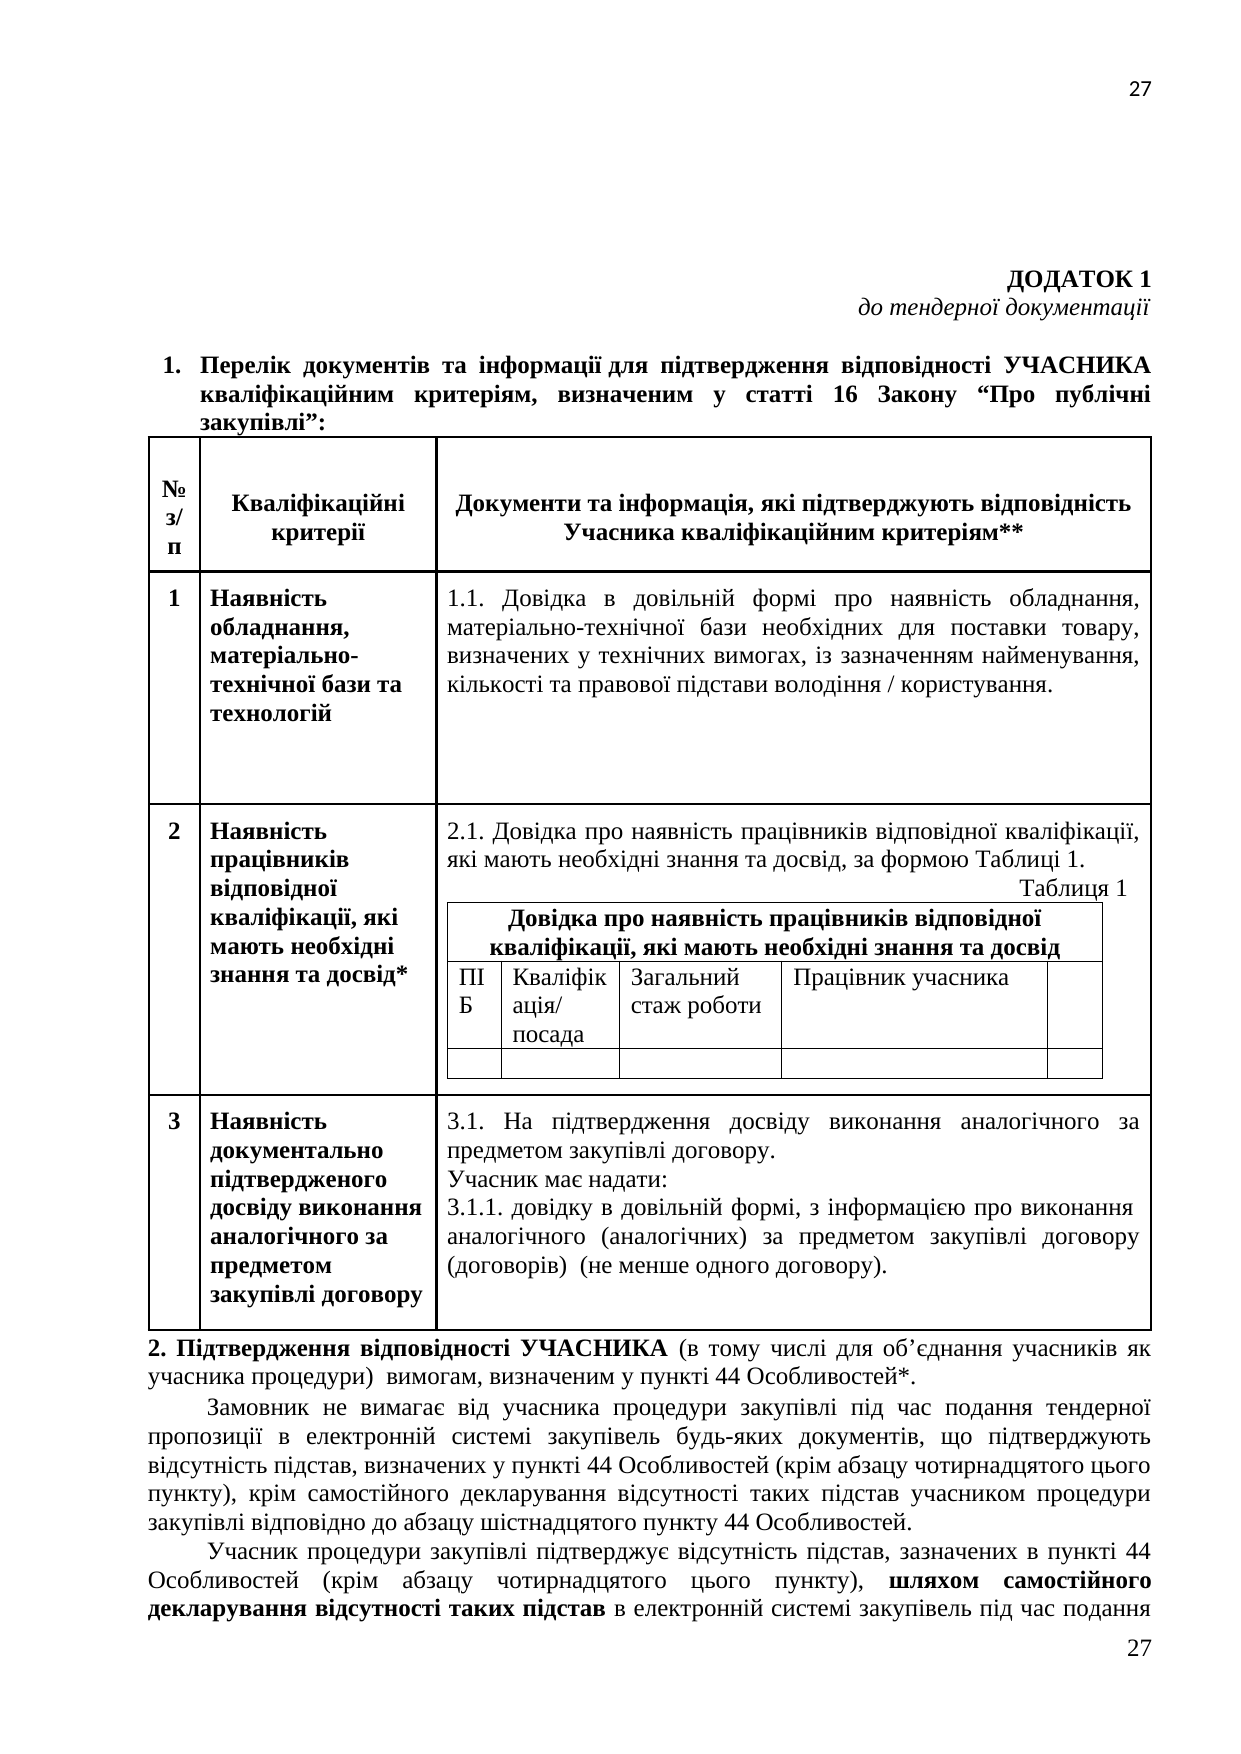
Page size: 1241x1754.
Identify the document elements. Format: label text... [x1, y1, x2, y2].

text 2. Підтвердження відповідності УЧАСНИКА (в тому числі для об’єднання учасників як учасника процедури) вимогам, визначеним у пункті 44 Особливостей*. [148, 1333, 1152, 1390]
text до тендерної документації [737, 292, 1152, 321]
table_cell Наявність документально підтвердженого досвіду виконання аналогічного за предметом закупівлі договору [201, 1096, 435, 1328]
list Перелік документів та інформації для підтвердження відповідності УЧАСНИКА кваліфікаційним критеріям, визначеним у статті 16 Закону “Про публічні закупівлі”: [162, 350, 1152, 436]
table_cell 2 [150, 805, 199, 1094]
table_cell 3.1. На підтвердження досвіду виконання аналогічного за предметом закупівлі договору. Учасник має надати: 3.1.1. довідку в довільній формі, з інформацією про виконання аналогічного (аналогічних) за предметом закупівлі договору (договорів) (не менше одного договору). [438, 1096, 1150, 1328]
table_cell 3 [150, 1096, 199, 1328]
table_cell 2.1. Довідка про наявність працівників відповідної кваліфікації, які мають необхідні знання та досвід, за формою Таблиці 1. Таблиця 1 [438, 805, 1150, 1094]
text ДОДАТОК 1 [737, 264, 1152, 292]
text Замовник не вимагає від учасника процедури закупівлі під час подання тендерної пропозиції в електронній системі закупівель будь-яких документів, що підтверджують відсутність підстав, визначених у пункті 44 Особливостей (крім абзацу чотирнадцятого цього пункту), крім самостійного декларування відсутності таких підстав учасником процедури закупівлі відповідно до абзацу шістнадцятого пункту 44 Особливостей. [148, 1392, 1152, 1536]
table_header Документи та інформація, які підтверджують відповідність Учасника кваліфікаційним критеріям** [438, 438, 1150, 570]
table_header № з/п [150, 438, 199, 570]
table_cell 1 [150, 573, 199, 803]
table_cell 1.1. Довідка в довільній формі про наявність обладнання, матеріально-технічної бази необхідних для поставки товару, визначених у технічних вимогах, із зазначенням найменування, кількості та правової підстави володіння / користування. [438, 573, 1150, 803]
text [148, 1536, 1152, 1622]
table_header Кваліфікаційні критерії [201, 438, 435, 570]
table_cell Наявність обладнання, матеріально-технічної бази та технологій [201, 573, 435, 803]
table_cell Наявність працівників відповідної кваліфікації, які мають необхідні знання та досвід* [201, 805, 435, 1094]
